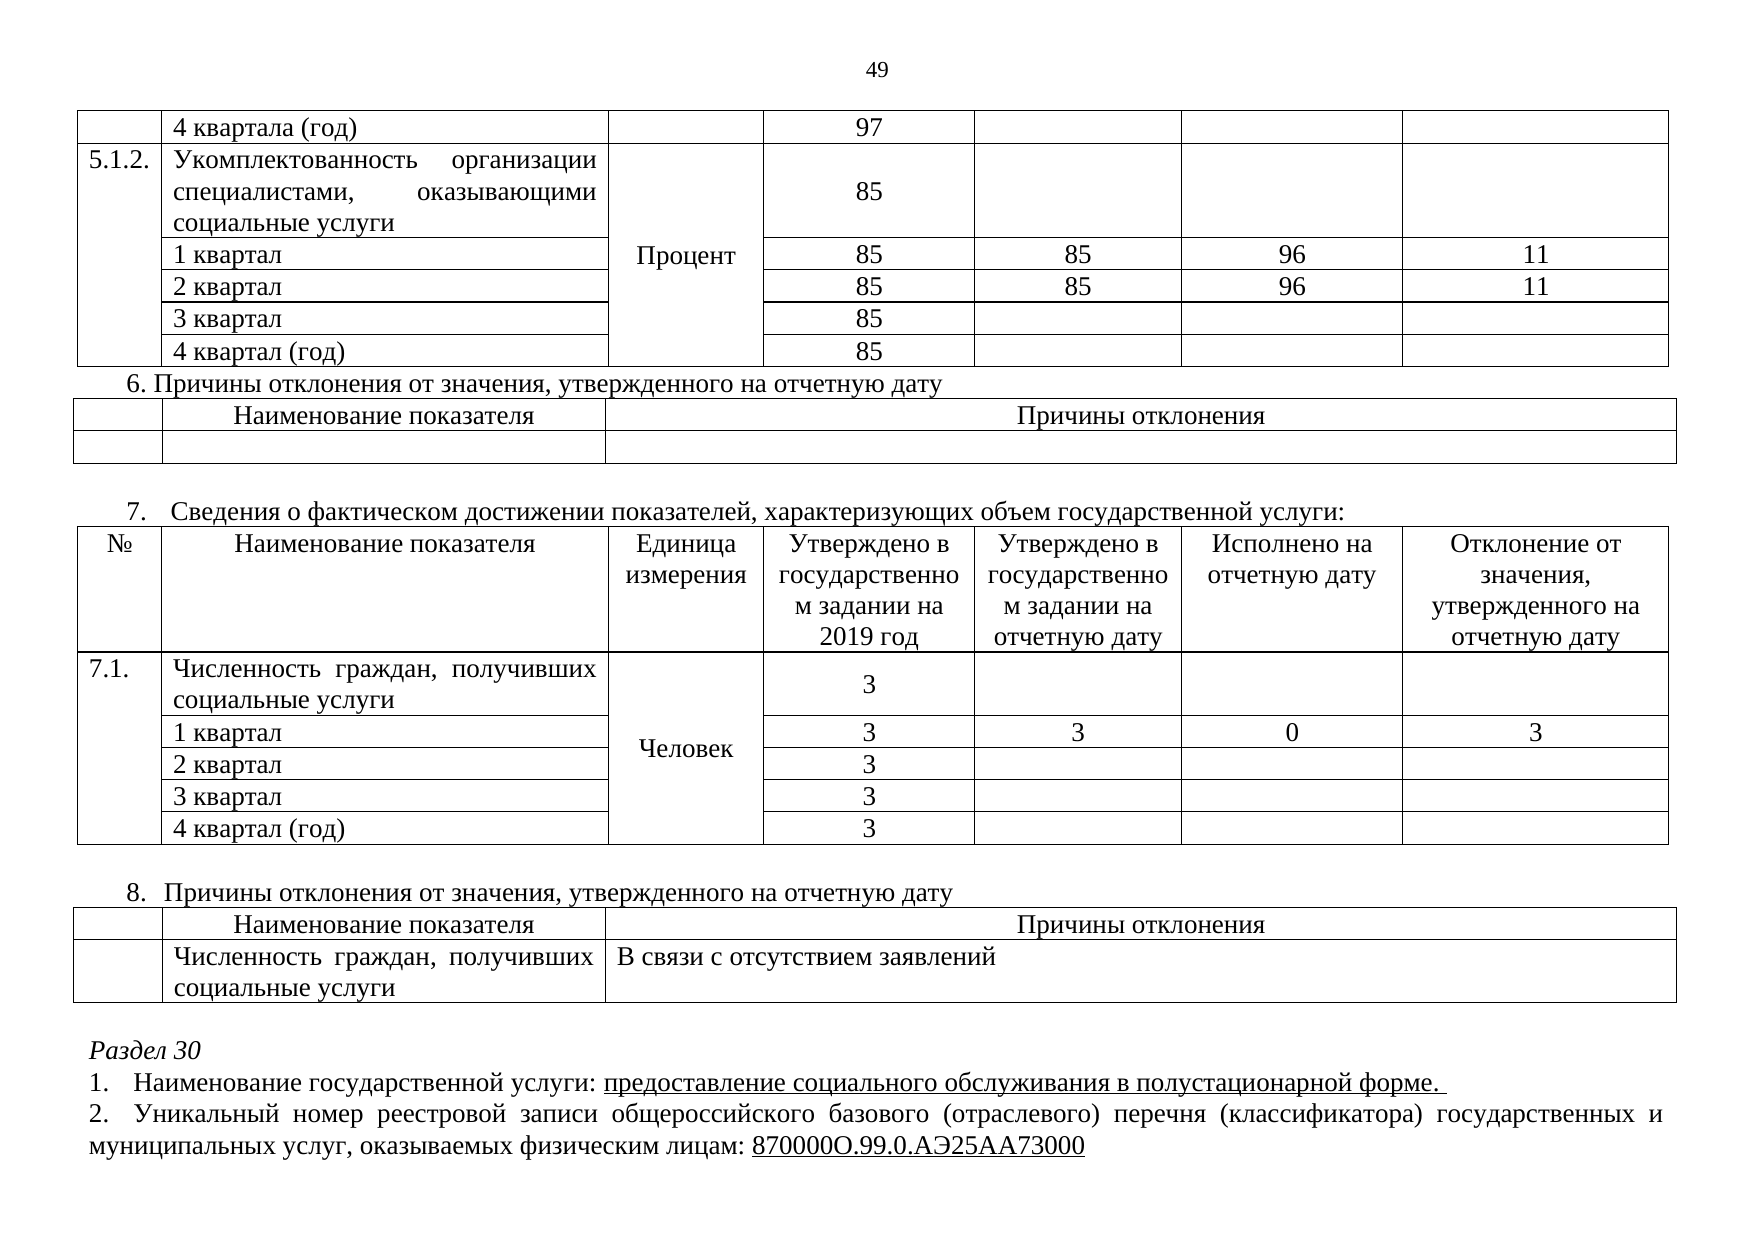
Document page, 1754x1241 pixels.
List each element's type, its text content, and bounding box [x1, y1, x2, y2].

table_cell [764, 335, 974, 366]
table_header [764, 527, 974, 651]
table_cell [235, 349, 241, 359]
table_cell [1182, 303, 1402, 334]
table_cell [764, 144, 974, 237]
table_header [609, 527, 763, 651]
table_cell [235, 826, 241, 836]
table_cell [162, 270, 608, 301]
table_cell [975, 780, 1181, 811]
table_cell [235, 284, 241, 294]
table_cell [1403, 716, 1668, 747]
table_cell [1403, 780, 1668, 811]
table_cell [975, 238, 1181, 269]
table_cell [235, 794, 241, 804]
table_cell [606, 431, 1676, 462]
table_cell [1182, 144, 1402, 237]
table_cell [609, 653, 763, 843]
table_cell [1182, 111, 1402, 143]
list Наименование государственной услуги: предоставление социального обслуживания в полустационарной форме. [89, 1066, 1665, 1097]
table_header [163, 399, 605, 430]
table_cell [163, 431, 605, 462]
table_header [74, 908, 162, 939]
text 6. Причины отклонения от значения, утвержденного на отчетную дату [126, 367, 1665, 398]
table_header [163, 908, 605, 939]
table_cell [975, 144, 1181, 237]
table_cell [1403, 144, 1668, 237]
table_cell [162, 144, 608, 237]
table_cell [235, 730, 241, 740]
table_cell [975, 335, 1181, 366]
list Причины отклонения от значения, утвержденного на отчетную дату [126, 876, 1665, 907]
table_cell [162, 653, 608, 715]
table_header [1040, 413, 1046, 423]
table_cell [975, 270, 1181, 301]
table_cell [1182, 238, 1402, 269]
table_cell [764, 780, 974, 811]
list Уникальный номер реестровой записи общероссийского базового (отраслевого) перечня (классификатора) государственных и муниципальных услуг, оказываемых физическим лицам: 870000О.99.0.АЭ25АА73000 [89, 1097, 1665, 1161]
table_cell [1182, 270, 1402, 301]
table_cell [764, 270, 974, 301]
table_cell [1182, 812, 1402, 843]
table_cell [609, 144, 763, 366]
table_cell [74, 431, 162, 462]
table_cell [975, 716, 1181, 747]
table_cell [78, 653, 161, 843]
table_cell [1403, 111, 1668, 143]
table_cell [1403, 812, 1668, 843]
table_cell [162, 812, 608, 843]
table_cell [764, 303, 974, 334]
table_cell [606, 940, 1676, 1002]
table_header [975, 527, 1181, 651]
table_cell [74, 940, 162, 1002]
list Сведения о фактическом достижении показателей, характеризующих объем государственной услуги: [126, 494, 1665, 526]
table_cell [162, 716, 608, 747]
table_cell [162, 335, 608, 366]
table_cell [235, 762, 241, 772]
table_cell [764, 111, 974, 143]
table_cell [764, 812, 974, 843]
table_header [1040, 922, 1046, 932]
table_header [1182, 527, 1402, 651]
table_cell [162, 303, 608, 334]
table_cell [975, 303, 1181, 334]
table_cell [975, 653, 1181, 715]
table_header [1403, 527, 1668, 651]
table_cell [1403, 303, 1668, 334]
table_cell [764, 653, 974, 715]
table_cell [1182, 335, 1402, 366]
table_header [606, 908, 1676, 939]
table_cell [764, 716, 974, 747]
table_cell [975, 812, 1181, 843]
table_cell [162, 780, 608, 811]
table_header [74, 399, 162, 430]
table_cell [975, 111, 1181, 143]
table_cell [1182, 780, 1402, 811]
text Раздел 30 [89, 1034, 1665, 1066]
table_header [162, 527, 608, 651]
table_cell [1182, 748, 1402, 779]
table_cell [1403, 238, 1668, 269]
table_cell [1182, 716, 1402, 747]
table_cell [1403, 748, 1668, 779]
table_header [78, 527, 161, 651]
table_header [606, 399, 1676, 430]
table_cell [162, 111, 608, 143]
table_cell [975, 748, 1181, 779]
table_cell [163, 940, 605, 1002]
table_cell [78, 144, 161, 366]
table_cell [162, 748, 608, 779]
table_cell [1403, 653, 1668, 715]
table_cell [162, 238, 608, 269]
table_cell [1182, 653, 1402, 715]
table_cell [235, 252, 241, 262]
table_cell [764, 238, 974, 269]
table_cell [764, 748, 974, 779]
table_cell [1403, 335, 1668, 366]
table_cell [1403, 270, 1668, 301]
